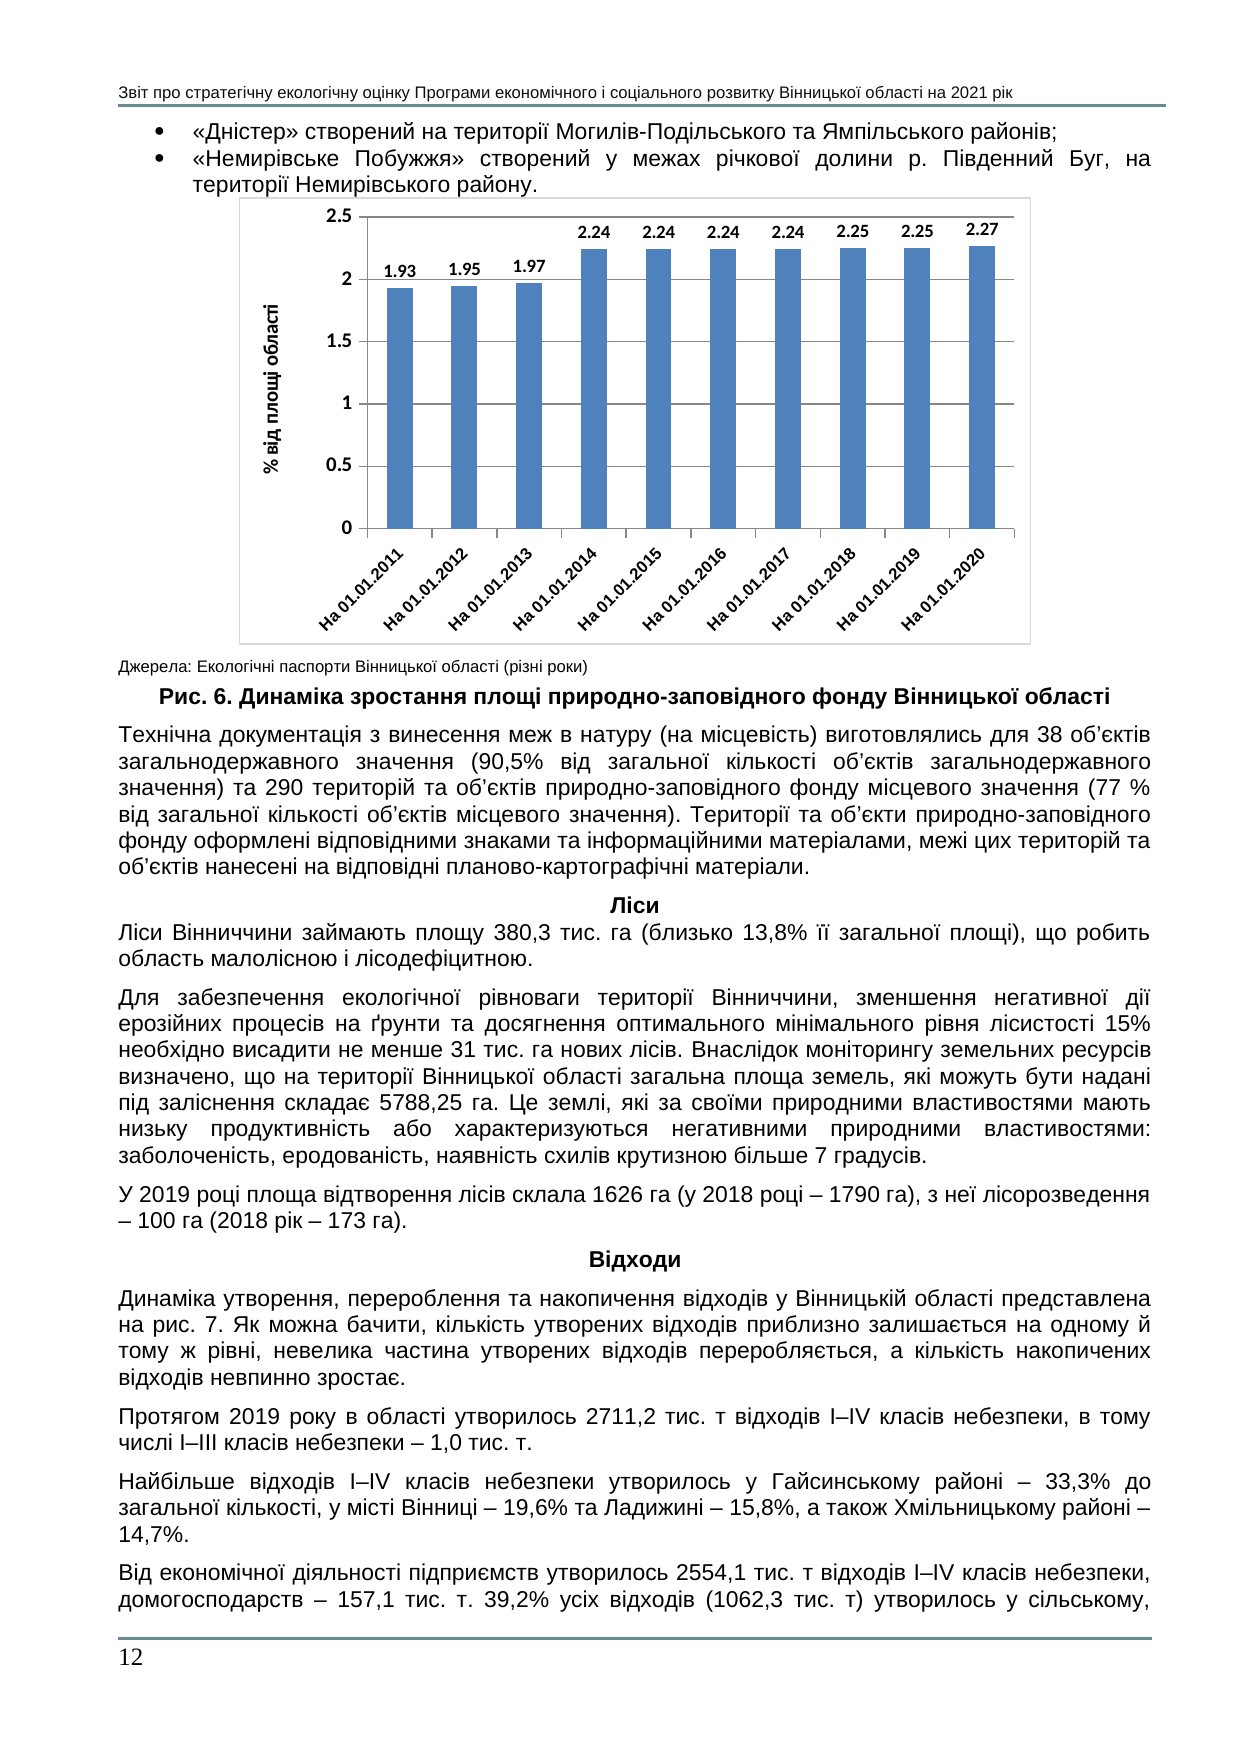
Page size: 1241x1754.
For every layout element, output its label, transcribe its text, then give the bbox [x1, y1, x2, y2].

text Найбільше відходів I–ІV класів небезпеки утворилось у Гайсинському районі – 33,3% до загальної кількості, у місті Вінниці – 19,6% та Ладижині – 15,8%, а також Хмільницькому районі – 14,7%. [118, 1468, 1152, 1547]
text Для забезпечення екологічної рівноваги території Вінниччини, зменшення негативної дії ерозійних процесів на ґрунти та досягнення оптимального мінімального рівня лісистості 15% необхідно висадити не менше 31 тис. га нових лісів. Внаслідок моніторингу земельних ресурсів визначено, що на території Вінницької області загальна площа земель, які можуть бути надані під заліснення складає 5788,25 га. Це землі, які за своїми природними властивостями мають низьку продуктивність або характеризуються негативними природними властивостями: заболоченість, еродованість, наявність схилів крутизною більше 7 градусів. [118, 984, 1152, 1168]
text У 2019 році площа відтворення лісів склала 1626 га (у 2018 році – 1790 га), з неї лісорозведення – 100 га (2018 рік – 173 га). [118, 1181, 1152, 1233]
text Джерела: Екологічні паспорти Вінницької області (різні роки) [118, 657, 1152, 676]
text Ліси Вінниччини займають площу 380,3 тис. га (близько 13,8% її загальної площі), що робить область малолісною і лісодефіцитною. [118, 918, 1152, 971]
text Рис. 6. Динаміка зростання площі природно-заповідного фонду Вінницької області [118, 683, 1152, 709]
text Технічна документація з винесення меж в натуру (на місцевість) виготовлялись для 38 об’єктів загальнодержавного значення (90,5% від загальної кількості об’єктів загальнодержавного значення) та 290 територій та об’єктів природно-заповідного фонду місцевого значення (77 % від загальної кількості об’єктів місцевого значення). Території та об’єкти природно-заповідного фонду оформлені відповідними знаками та інформаційними матеріалами, межі цих територій та об’єктів нанесені на відповідні планово-картографічні матеріали. [118, 721, 1152, 879]
list «Дністер» створений на території Могилів-Подільського та Ямпільського районів; [155, 118, 1152, 144]
text Ліси [118, 892, 1152, 918]
list «Немирівське Побужжя» створений у межах річкової долини р. Південний Буг, на території Немирівського району. [155, 144, 1152, 197]
text Відходи [118, 1246, 1152, 1272]
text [118, 1559, 1152, 1612]
text Протягом 2019 року в області утворилось 2711,2 тис. т відходів I–IV класів небезпеки, в тому числі І–ІІІ класів небезпеки – 1,0 тис. т. [118, 1403, 1152, 1455]
text Динаміка утворення, перероблення та накопичення відходів у Вінницькій області представлена на рис. 7. Як можна бачити, кількість утворених відходів приблизно залишається на одному й тому ж рівні, невелика частина утворених відходів переробляється, а кількість накопичених відходів невпинно зростає. [118, 1285, 1152, 1390]
